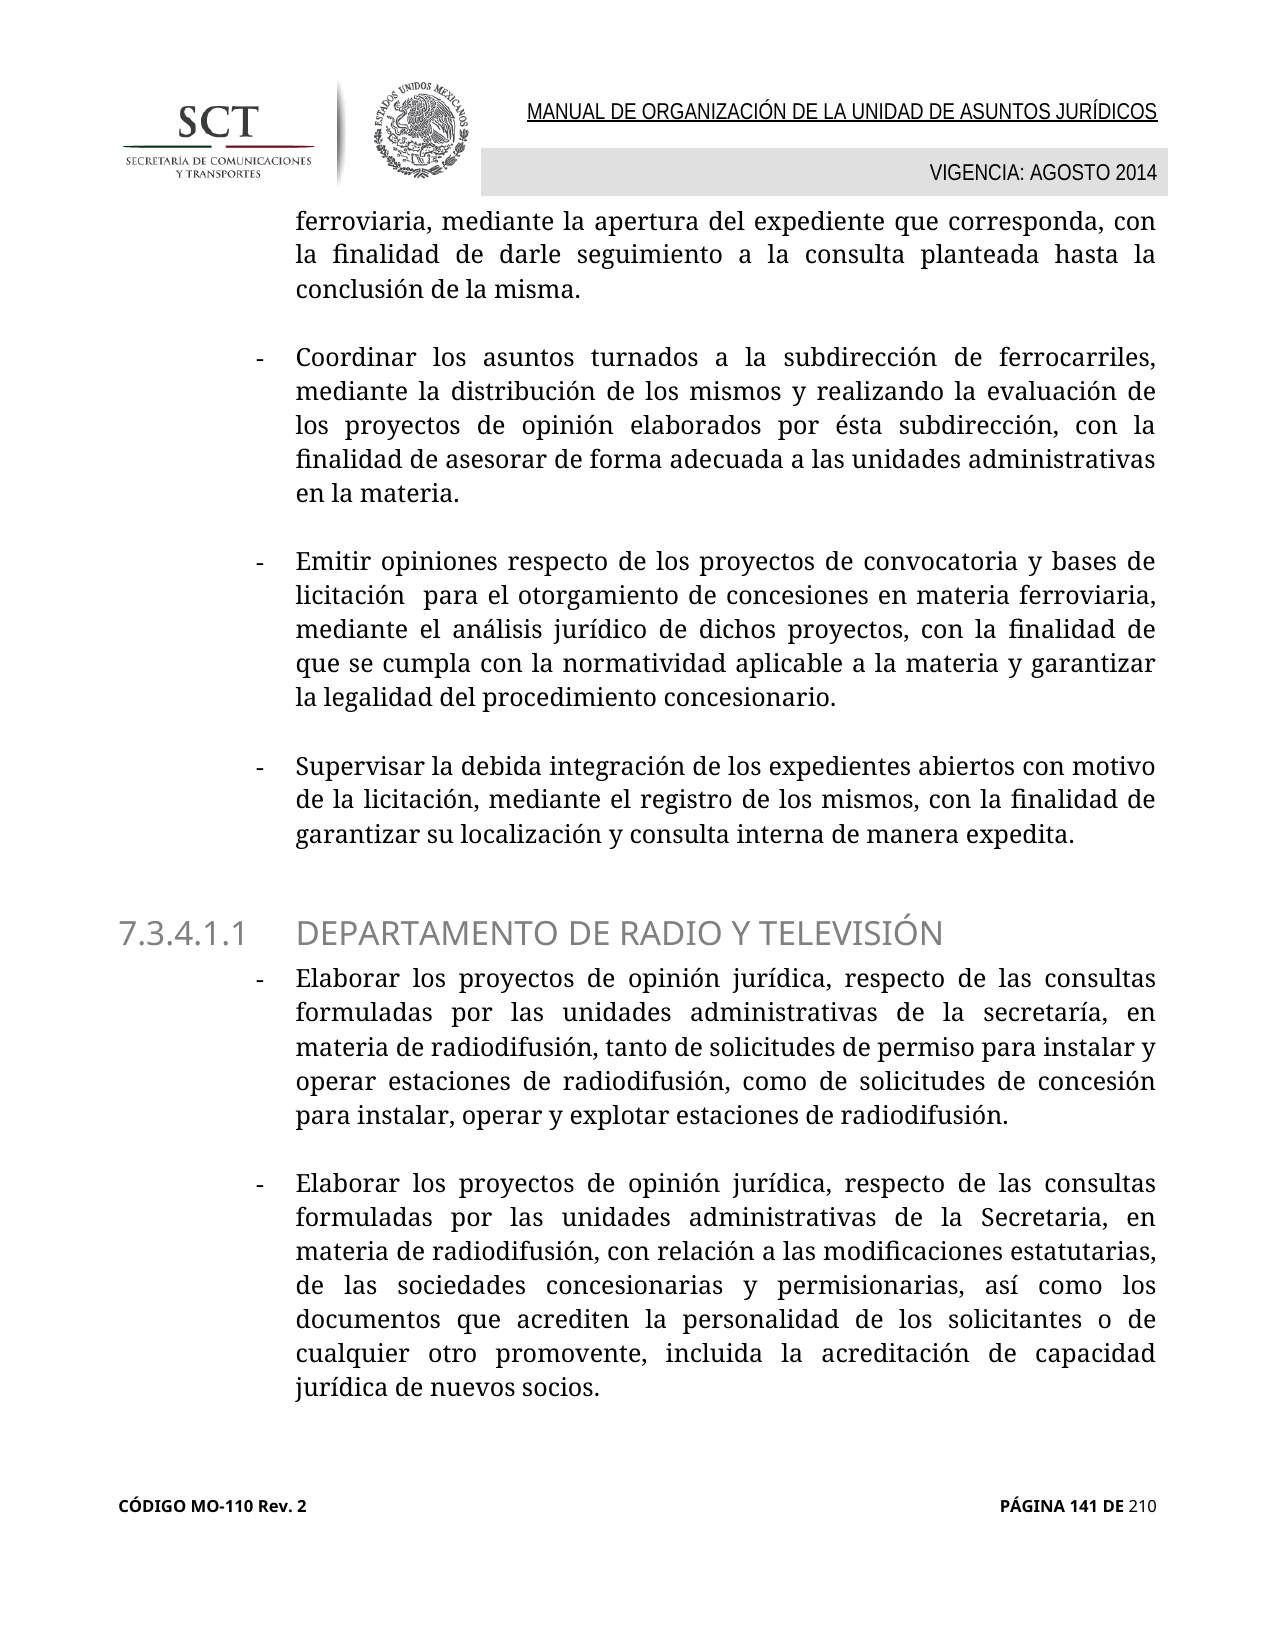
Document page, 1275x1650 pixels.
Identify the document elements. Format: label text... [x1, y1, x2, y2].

list Elaborar los proyectos de opinión jurídica, respecto de las consultas formuladas por las unidades administrativas de la Secretaria, en materia de radiodifusión, con relación a las modificaciones estatutarias, de las sociedades concesionarias y permisionarias, así como los documentos que acrediten la personalidad de los solicitantes o de cualquier otro promovente, incluida la acreditación de capacidad jurídica de nuevos socios. [256, 1165, 1157, 1404]
list Supervisar la debida integración de los expedientes abiertos con motivo de la licitación, mediante el registro de los mismos, con la finalidad de garantizar su localización y consulta interna de manera expedita. [256, 748, 1157, 850]
list Elaborar los proyectos de opinión jurídica, respecto de las consultas formuladas por las unidades administrativas de la secretaría, en materia de radiodifusión, tanto de solicitudes de permiso para instalar y operar estaciones de radiodifusión, como de solicitudes de concesión para instalar, operar y explotar estaciones de radiodifusión. [256, 961, 1157, 1131]
subtitle 7.3.4.1.1 DEPARTAMENTO DE RADIO Y TELEVISIÓN [118, 909, 1157, 955]
list Emitir opiniones respecto de los proyectos de convocatoria y bases de licitación para el otorgamiento de concesiones en materia ferroviaria, mediante el análisis jurídico de dichos proyectos, con la finalidad de que se cumpla con la normatividad aplicable a la materia y garantizar la legalidad del procedimiento concesionario. [256, 544, 1157, 714]
list Coordinar los asuntos turnados a la subdirección de ferrocarriles, mediante la distribución de los mismos y realizando la evaluación de los proyectos de opinión elaborados por ésta subdirección, con la finalidad de asesorar de forma adecuada a las unidades administrativas en la materia. [256, 339, 1157, 510]
picture [118, 73, 470, 195]
